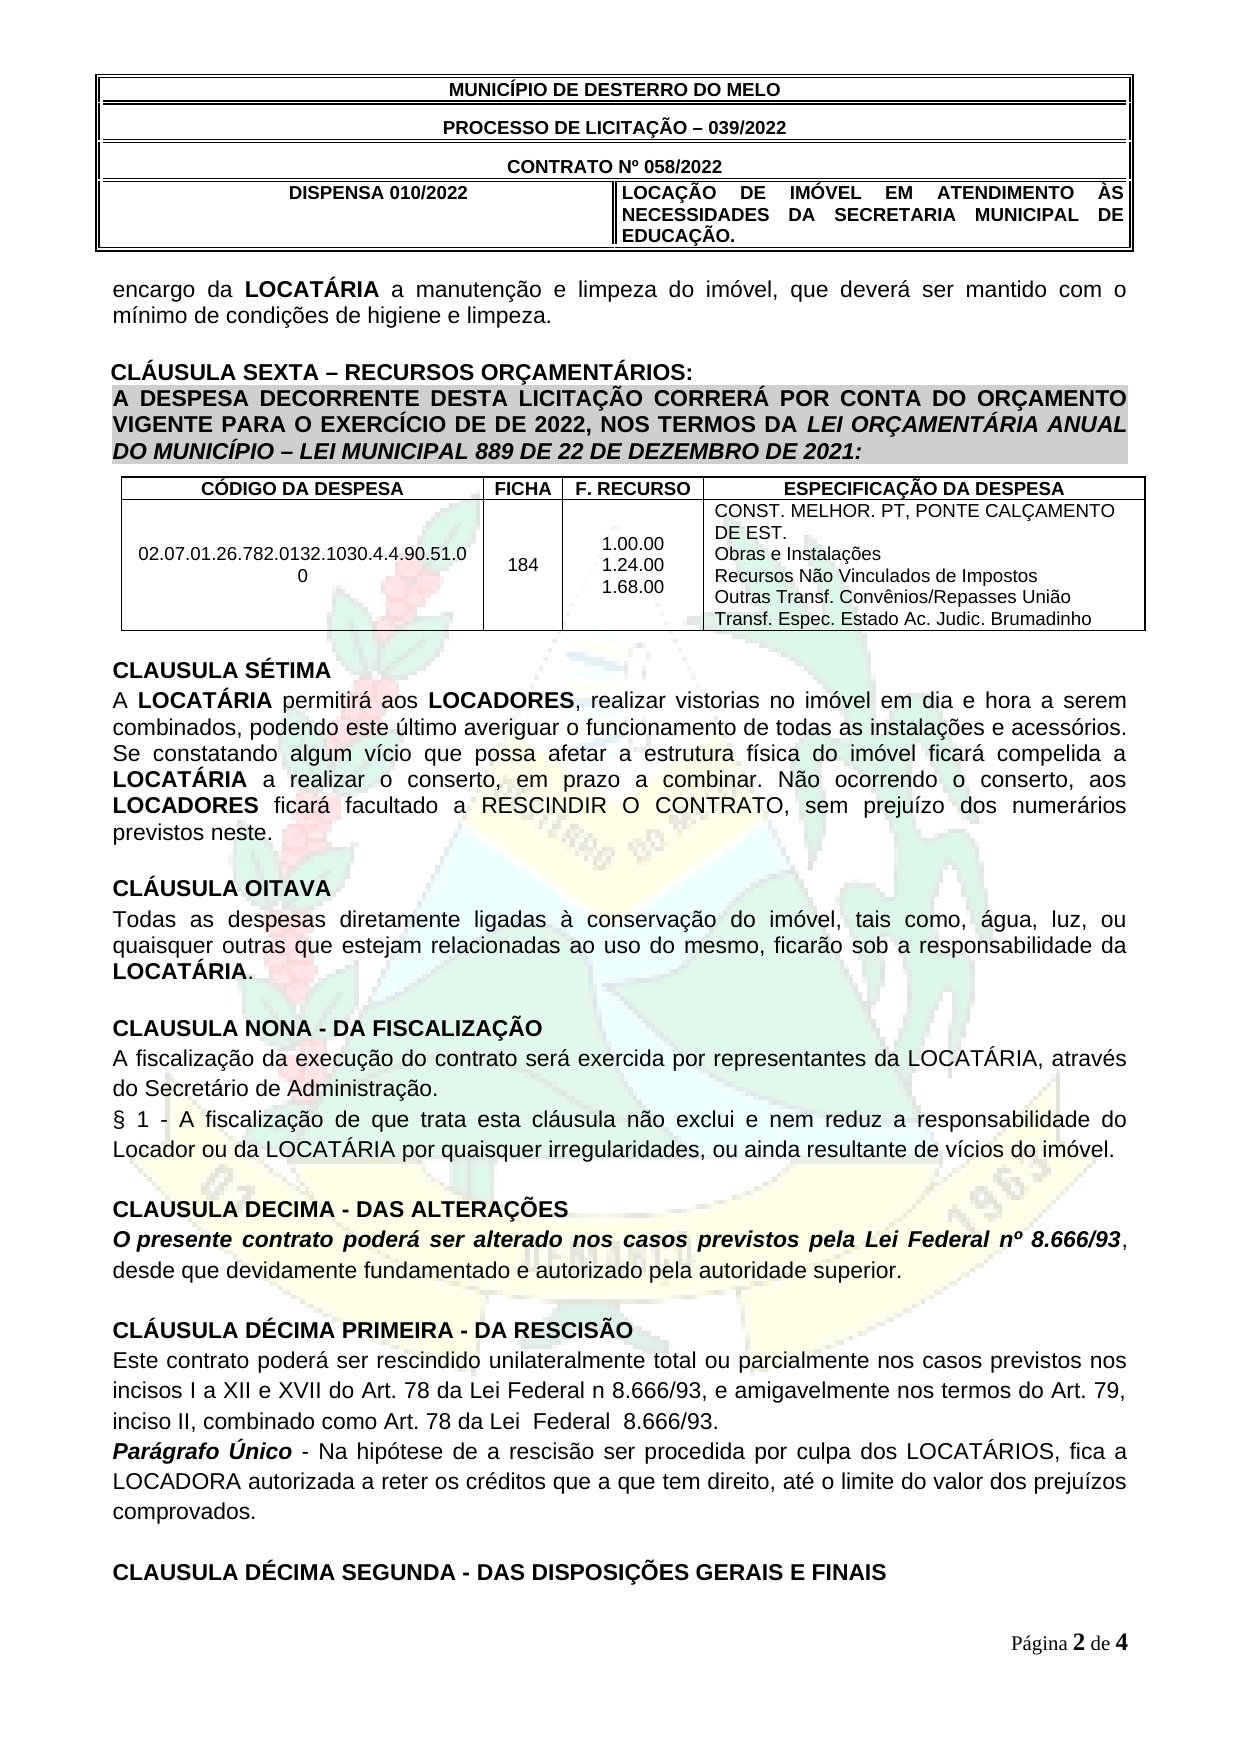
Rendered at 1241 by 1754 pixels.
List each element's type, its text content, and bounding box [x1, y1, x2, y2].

text CLAUSULA SÉTIMA [112, 657, 1128, 683]
table_cell 1.00.00 1.24.00 1.68.00 [563, 500, 703, 629]
text A despesa decorrente desta licitação correrá por conta do orçamento vigente para o exercício de de 2022, nos termos da Lei Orçamentária Anual do Município – Lei Municipal 889 de 22 de dezembro de 2021: [112, 385, 1128, 464]
text Este contrato poderá ser rescindido unilateralmente total ou parcialmente nos casos previstos nos incisos I a XII e XVII do Art. 78 da Lei Federal n 8.666/93, e amigavelmente nos termos do Art. 79, inciso II, combinado como Art. 78 da Lei Federal 8.666/93. [112, 1347, 1128, 1434]
text CLAUSULA NONA - DA FISCALIZAÇÃO [112, 1015, 1128, 1041]
text CLÁUSULA OITAVA [112, 875, 1128, 902]
text § 1 - A fiscalização de que trata esta cláusula não exclui e nem reduz a responsabilidade do Locador ou da LOCATÁRIA por quaisquer irregularidades, ou ainda resultante de vícios do imóvel. [112, 1106, 1128, 1162]
text Parágrafo Único - Na hipótese de a rescisão ser procedida por culpa dos LOCATÁRIOS, fica a LOCADORA autorizada a reter os créditos que a que tem direito, até o limite do valor dos prejuízos comprovados. [112, 1438, 1128, 1524]
table_cell CONST. MELHOR. PT, PONTE CALÇAMENTO DE EST. Obras e Instalações Recursos Não Vinculados de Impostos Outras Transf. Convênios/Repasses União Transf. Espec. Estado Ac. Judic. Brumadinho [704, 500, 1144, 629]
table_cell 02.07.01.26.782.0132.1030.4.4.90.51.00 [122, 500, 483, 629]
table_header ESPECIFICAÇÃO DA DESPESA [704, 478, 1144, 499]
table_header FICHA [484, 478, 562, 499]
text CLAUSULA DÉCIMA SEGUNDA - DAS DISPOSIÇÕES GERAIS E FINAIS [112, 1559, 1128, 1585]
text A LOCATÁRIA permitirá aos LOCADORES, realizar vistorias no imóvel em dia e hora a serem combinados, podendo este último averiguar o funcionamento de todas as instalações e acessórios. Se constatando algum vício que possa afetar a estrutura física do imóvel ficará compelida a LOCATÁRIA a realizar o conserto, em prazo a combinar. Não ocorrendo o conserto, aos LOCADORES ficará facultado a RESCINDIR O CONTRATO, sem prejuízo dos numerários previstos neste. [112, 687, 1128, 845]
text O presente contrato poderá ser alterado nos casos previstos pela Lei Federal nº 8.666/93, desde que devidamente fundamentado e autorizado pela autoridade superior. [112, 1226, 1128, 1283]
table_header F. RECURSO [563, 478, 703, 499]
table_cell 184 [484, 500, 562, 629]
text CLÁUSULA DÉCIMA PRIMEIRA - DA RESCISÃO [112, 1317, 1128, 1343]
text A fiscalização da execução do contrato será exercida por representantes da LOCATÁRIA, através do Secretário de Administração. [112, 1045, 1128, 1102]
text CLAUSULA DECIMA - DAS ALTERAÇÕES [112, 1196, 1128, 1222]
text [112, 276, 1128, 328]
text CLÁUSULA SEXTA – RECURSOS ORÇAMENTÁRIOS: [110, 358, 1128, 385]
table_header CÓDIGO DA DESPESA [122, 478, 483, 499]
text Todas as despesas diretamente ligadas à conservação do imóvel, tais como, água, luz, ou quaisquer outras que estejam relacionadas ao uso do mesmo, ficarão sob a responsabilidade da LOCATÁRIA. [112, 906, 1128, 985]
